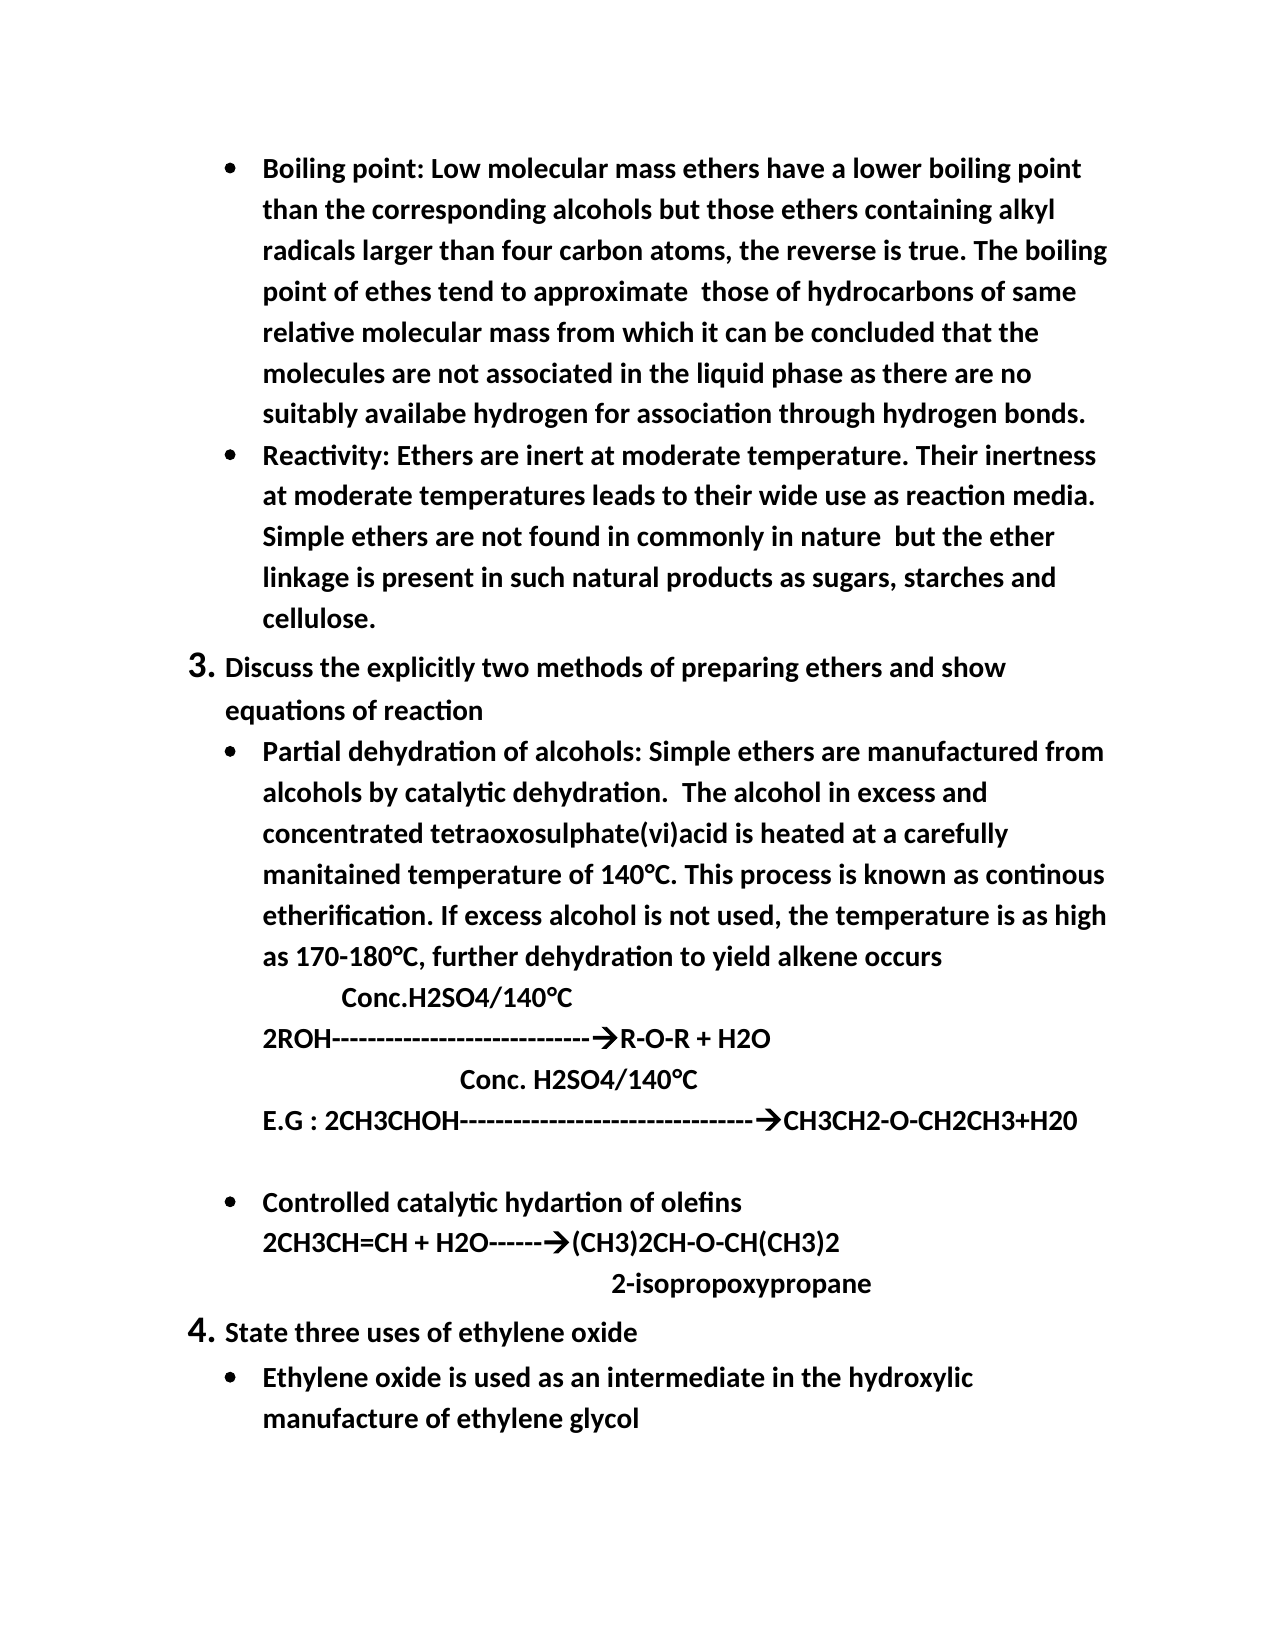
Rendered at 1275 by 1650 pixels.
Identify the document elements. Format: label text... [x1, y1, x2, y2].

list Boiling point: Low molecular mass ethers have a lower boiling point than the corresponding alcohols but those ethers containing alkyl radicals larger than four carbon atoms, the reverse is true. The boiling point of ethes tend to approximate those of hydrocarbons of same relative molecular mass from which it can be concluded that the molecules are not associated in the liquid phase as there are no suitably availabe hydrogen for association through hydrogen bonds. [225, 150, 1125, 431]
list State three uses of ethylene oxide [187, 1306, 1125, 1352]
list Controlled catalytic hydartion of olefins [225, 1184, 1125, 1219]
list Partial dehydration of alcohols: Simple ethers are manufactured from alcohols by catalytic dehydration. The alcohol in excess and concentrated tetraoxosulphate(vi)acid is heated at a carefully manitained temperature of 140°C. This process is known as continous etherification. If excess alcohol is not used, the temperature is as high as 170-180°C, further dehydration to yield alkene occurs [225, 733, 1125, 974]
list Discuss the explicitly two methods of preparing ethers and show equations of reaction [187, 641, 1125, 728]
list 2-isopropoxypropane [262, 1266, 1125, 1301]
list 2ROH-----------------------------R-O-R + H2O [262, 1020, 1125, 1056]
list Conc.H2SO4/140°C [262, 979, 1125, 1014]
list Ethylene oxide is used as an intermediate in the hydroxylic manufacture of ethylene glycol [225, 1359, 1125, 1436]
list Reactivity: Ethers are inert at moderate temperature. Their inertness at moderate temperatures leads to their wide use as reaction media. Simple ethers are not found in commonly in nature but the ether linkage is present in such natural products as sugars, starches and cellulose. [225, 437, 1125, 636]
list 2CH3CH=CH + H2O------(CH3)2CH-O-CH(CH3)2 [262, 1224, 1125, 1260]
list E.G : 2CH3CHOH---------------------------------CH3CH2-O-CH2CH3+H20 [262, 1102, 1125, 1137]
list Conc. H2SO4/140°C [262, 1061, 1125, 1096]
